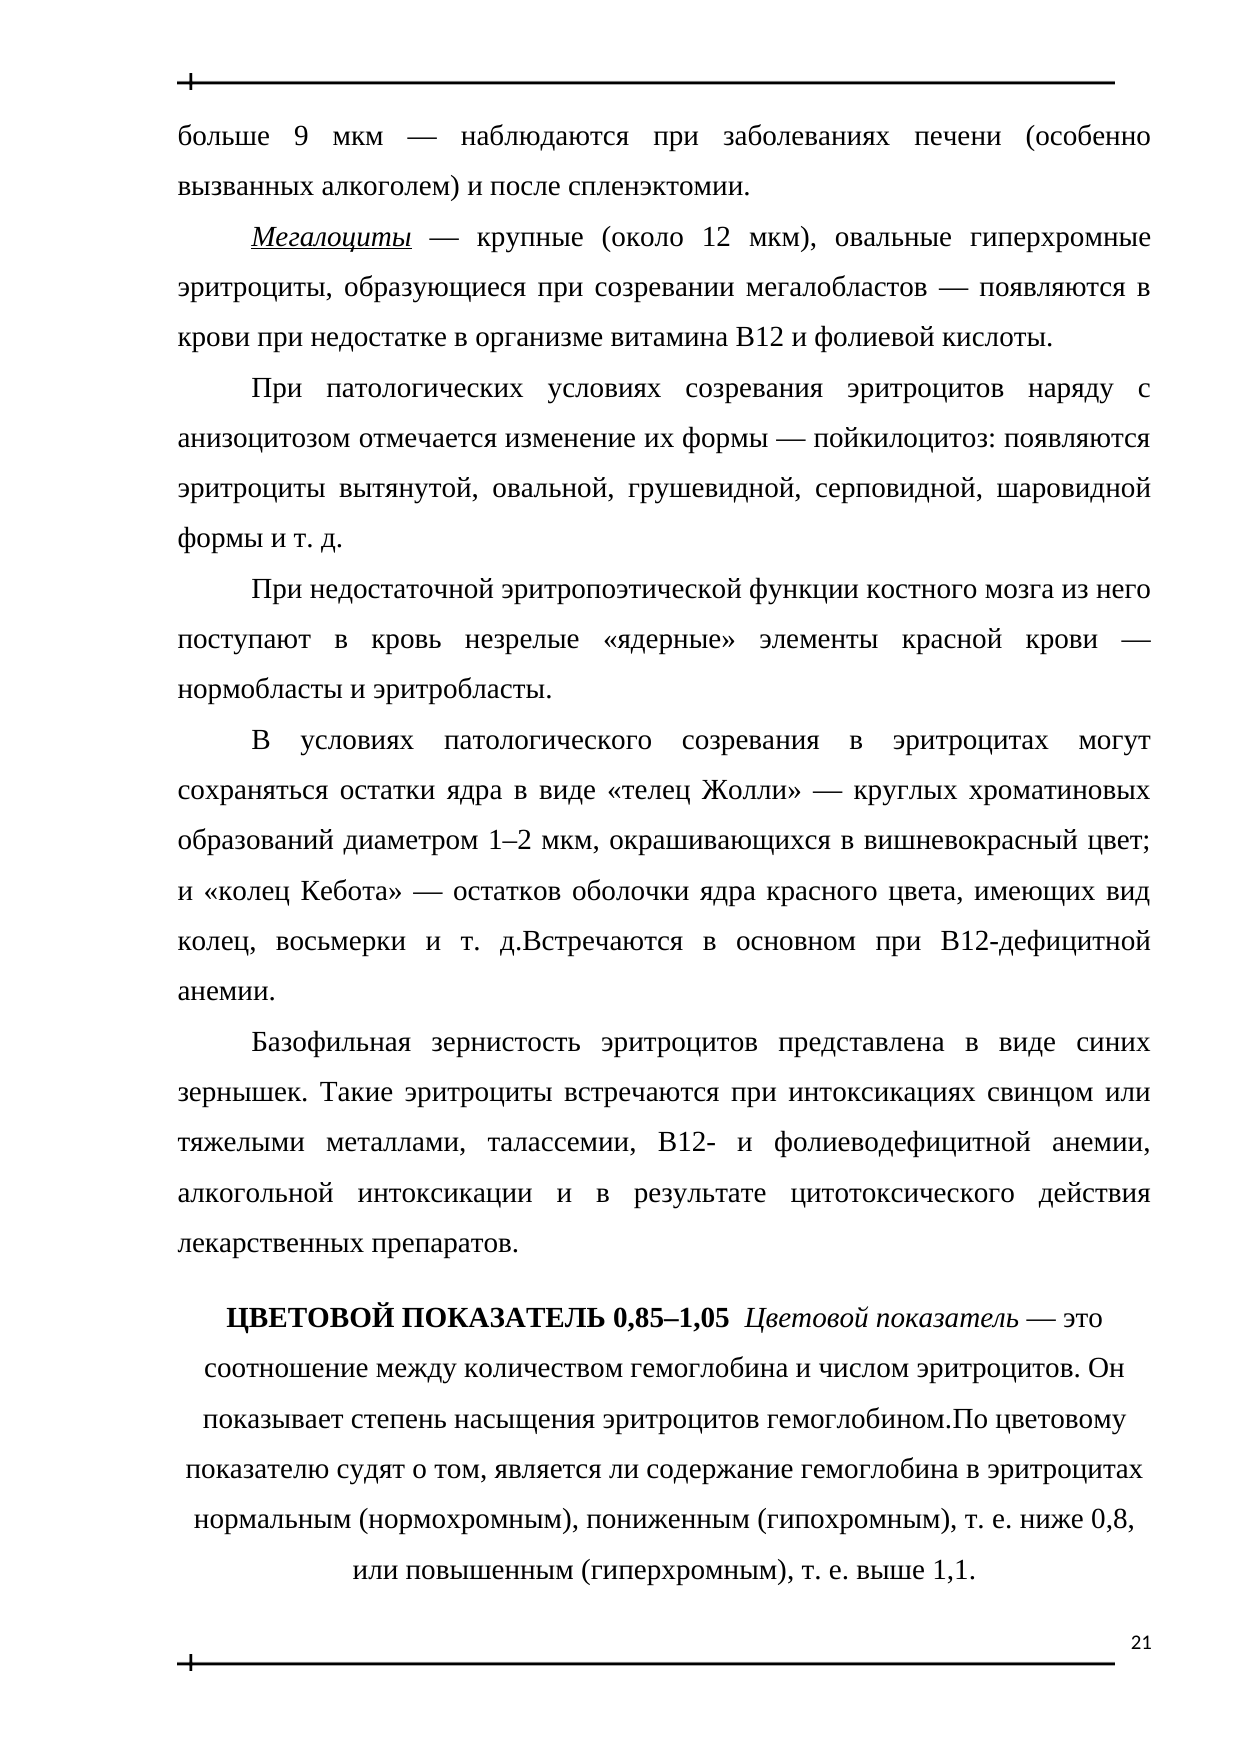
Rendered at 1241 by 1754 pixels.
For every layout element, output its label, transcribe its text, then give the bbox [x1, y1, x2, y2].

text При патологических условиях созревания эритроцитов наряду с анизоцитозом отмечается изменение их формы — пойкилоцитоз: появляются эритроциты вытянутой, овальной, грушевидной, серповидной, шаровидной формы и т. д. [177, 370, 1152, 554]
text Базофильная зернистость эритроцитов представлена в виде синих зернышек. Такие эритроциты встречаются при интоксикациях свинцом или тяжелыми металлами, талассемии, В12- и фолиеводефицитной анемии, алкогольной интоксикации и в результате цитотоксического действия лекарственных препаратов. [177, 1024, 1152, 1258]
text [177, 118, 1152, 202]
text Мегалоциты — крупные (около 12 мкм), овальные гиперхромные эритроциты, образующиеся при созревании мегалобластов — появляются в крови при недостатке в организме витамина В12 и фолиевой кислоты. [177, 219, 1152, 353]
text При недостаточной эритропоэтической функции костного мозга из него поступают в кровь незрелые «ядерные» элементы красной крови — нормобласты и эритробласты. [177, 571, 1152, 705]
text ЦВЕТОВОЙ ПОКАЗАТЕЛЬ 0,85–1,05 Цветовой показатель — это соотношение между количеством гемоглобина и числом эритроцитов. Он показывает степень насыщения эритроцитов гемоглобином.По цветовому показателю судят о том, является ли содержание гемоглобина в эритроцитах нормальным (нормохромным), пониженным (гипохромным), т. е. ниже 0,8, или повышенным (гиперхромным), т. е. выше 1,1. [177, 1300, 1152, 1585]
text В условиях патологического созревания в эритроцитах могут сохраняться остатки ядра в виде «телец Жолли» — круглых хроматиновых образований диаметром 1–2 мкм, окрашивающихся в вишневокрасный цвет; и «колец Кебота» — остатков оболочки ядра красного цвета, имеющих вид колец, восьмерки и т. д.Встречаются в основном при В12-дефицитной анемии. [177, 722, 1152, 1007]
picture [177, 1654, 1115, 1671]
picture [177, 73, 1115, 90]
